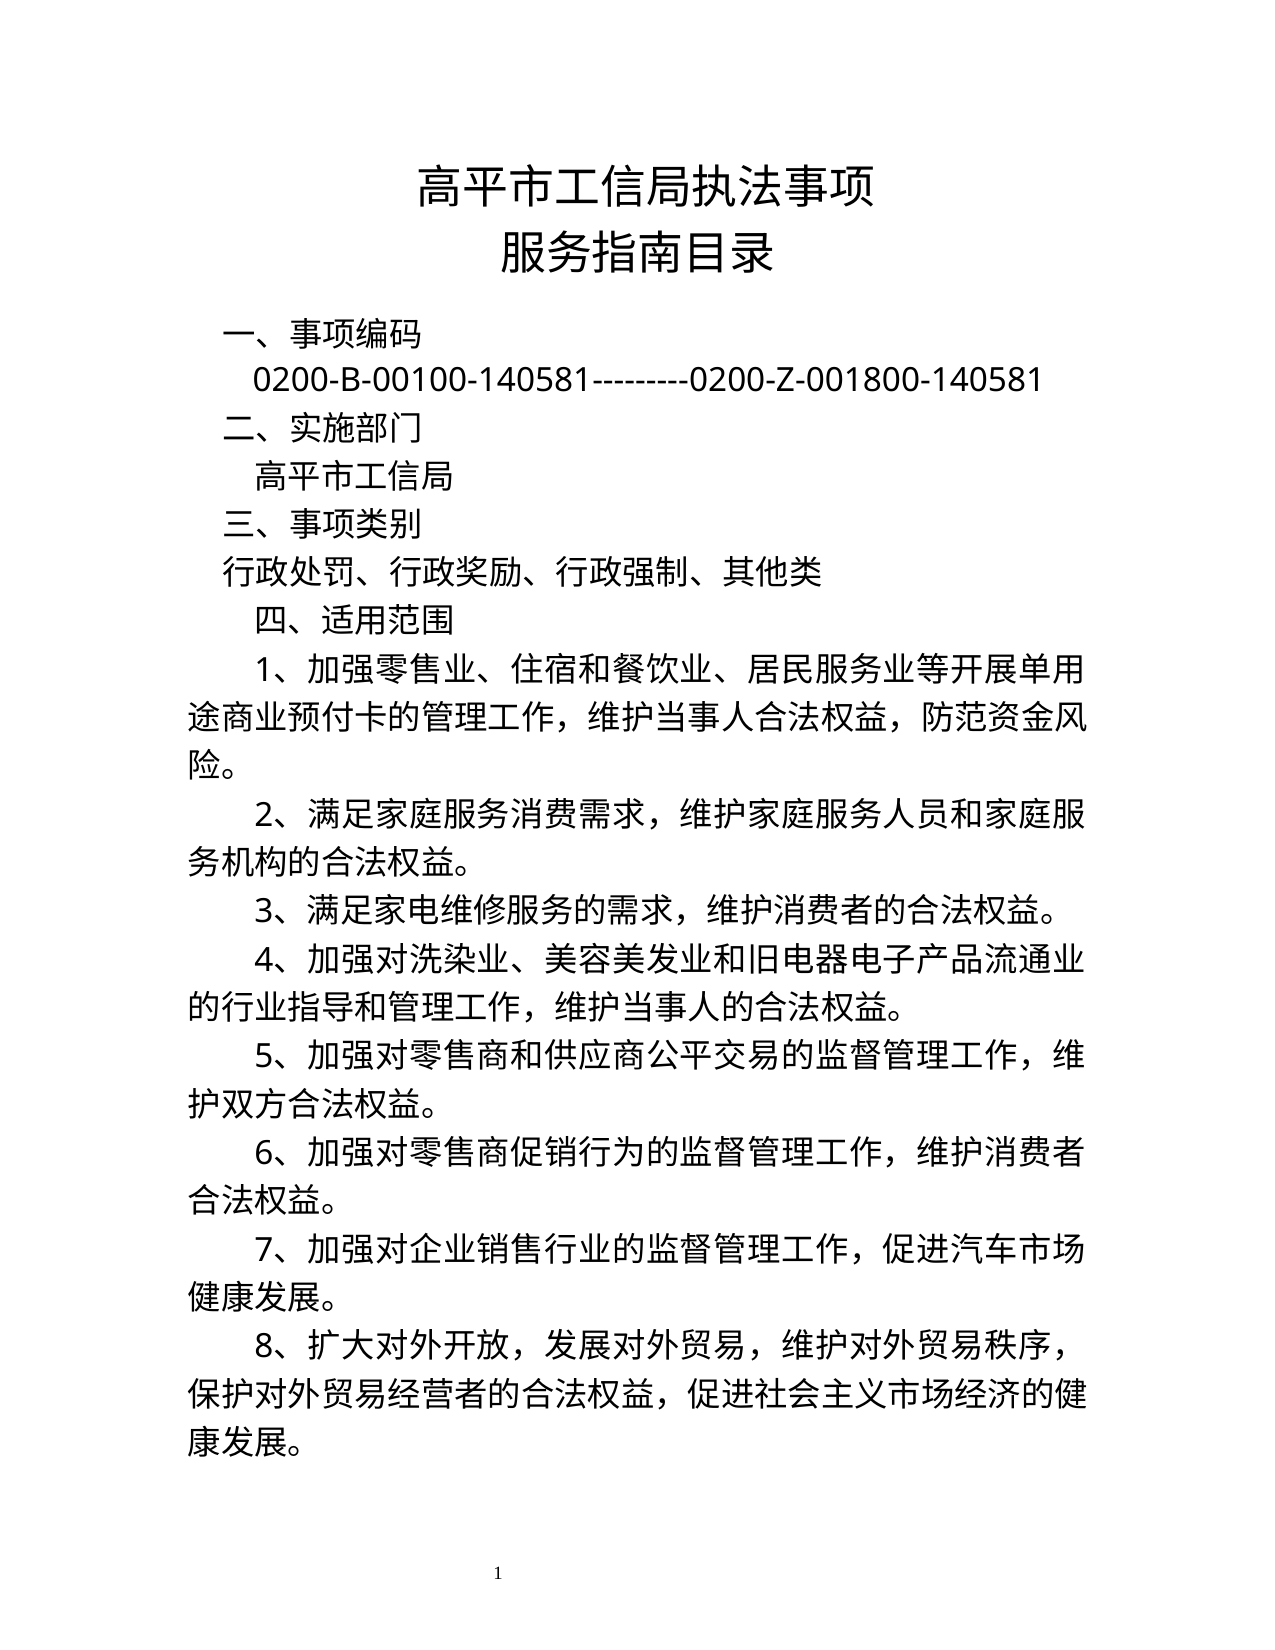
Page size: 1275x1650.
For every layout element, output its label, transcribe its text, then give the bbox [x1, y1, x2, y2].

text 0200-B-00100-140581---------0200-Z-001800-140581 [187, 356, 1087, 401]
text 8、扩大对外开放，发展对外贸易，维护对外贸易秩序，保护对外贸易经营者的合法权益，促进社会主义市场经济的健康发展。 [187, 1319, 1087, 1464]
text 6、加强对零售商促销行为的监督管理工作，维护消费者合法权益。 [187, 1126, 1087, 1222]
text 四、适用范围 [187, 594, 1087, 642]
text 2、满足家庭服务消费需求，维护家庭服务人员和家庭服务机构的合法权益。 [187, 787, 1087, 884]
text 高平市工信局执法事项 [187, 150, 1087, 216]
text 二、实施部门 [187, 401, 1087, 449]
text 服务指南目录 [187, 216, 1087, 283]
text 7、加强对企业销售行业的监督管理工作，促进汽车市场健康发展。 [187, 1222, 1087, 1319]
text 1、加强零售业、住宿和餐饮业、居民服务业等开展单用途商业预付卡的管理工作，维护当事人合法权益，防范资金风险。 [187, 642, 1087, 787]
text 5、加强对零售商和供应商公平交易的监督管理工作，维护双方合法权益。 [187, 1029, 1087, 1126]
text 三、事项类别 [187, 498, 1087, 546]
text 高平市工信局 [187, 449, 1087, 498]
text 一、事项编码 [187, 308, 1087, 356]
text 3、满足家电维修服务的需求，维护消费者的合法权益。 [187, 884, 1087, 932]
text 4、加强对洗染业、美容美发业和旧电器电子产品流通业的行业指导和管理工作，维护当事人的合法权益。 [187, 932, 1087, 1029]
text 行政处罚、行政奖励、行政强制、其他类 [187, 546, 1087, 594]
